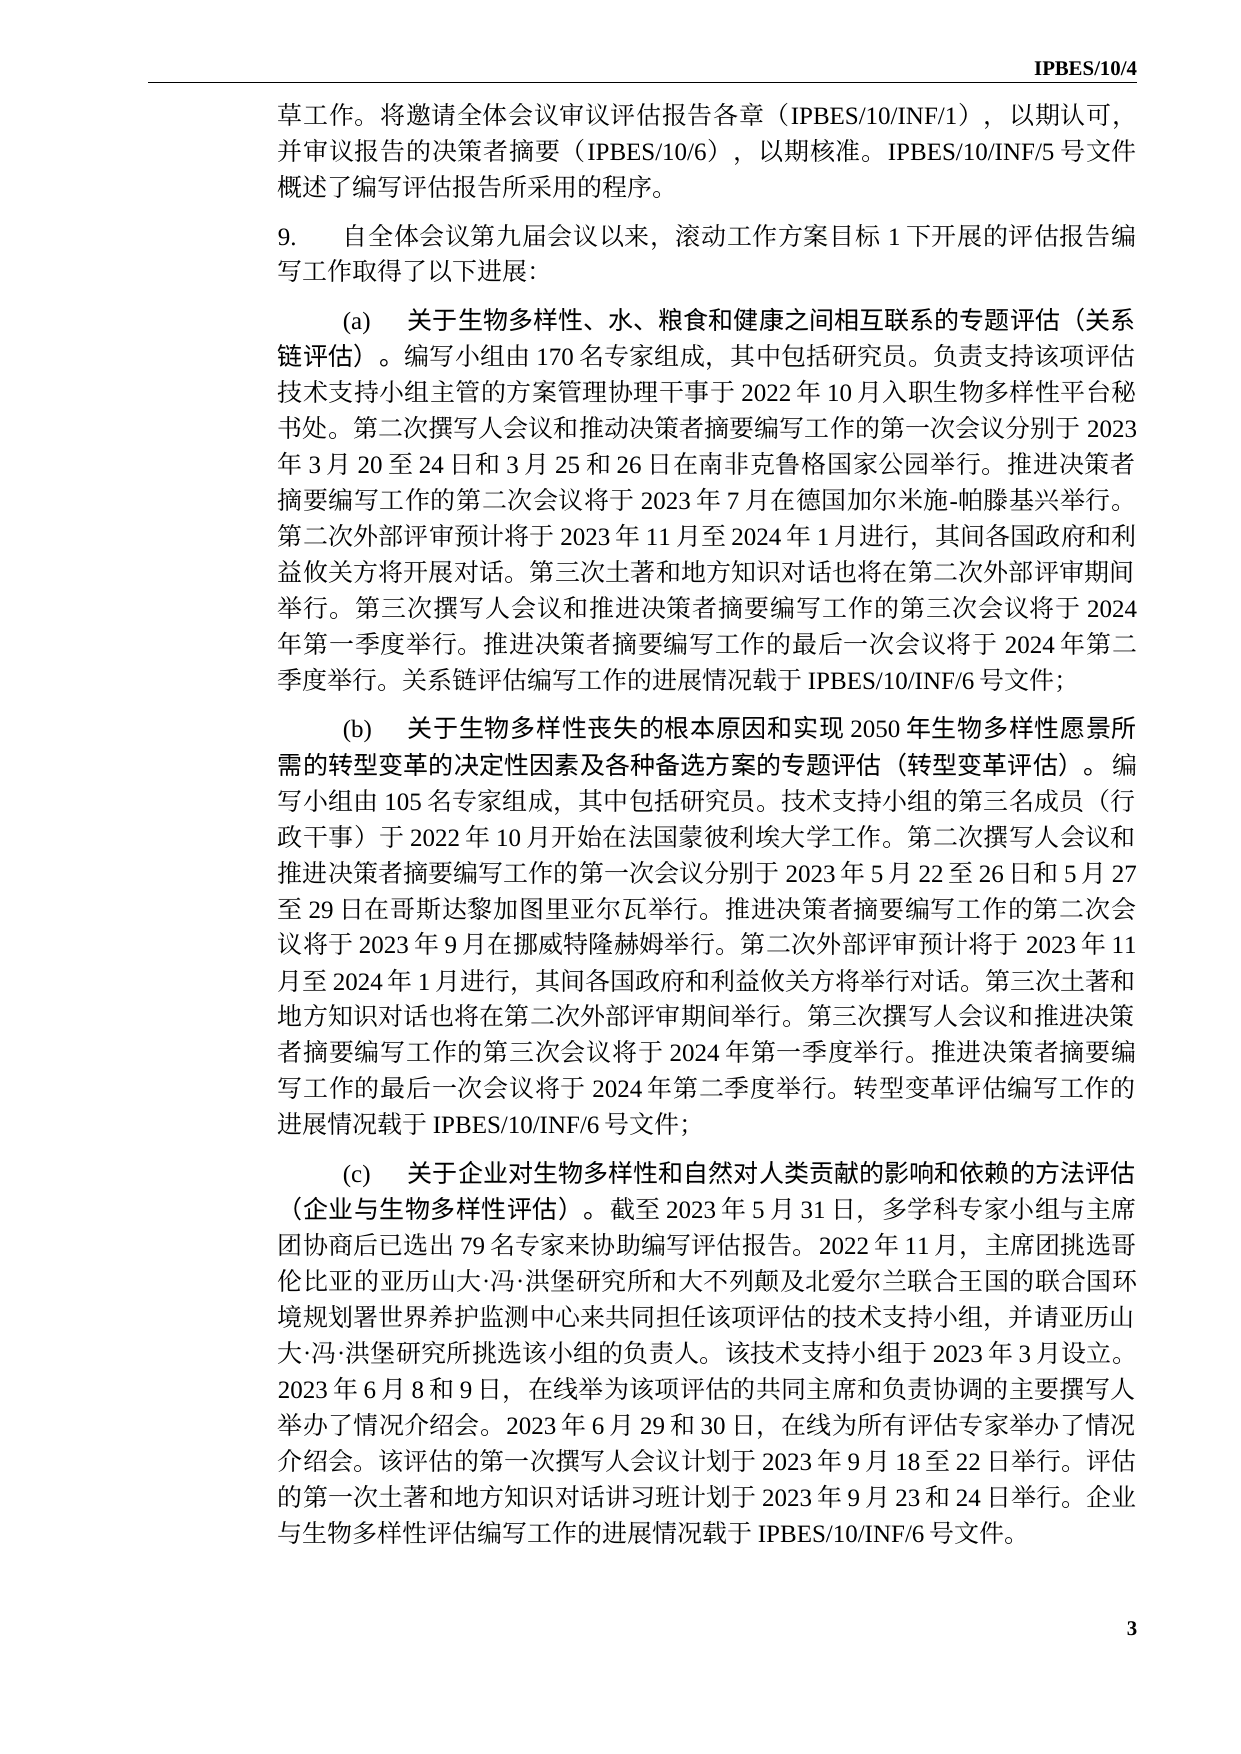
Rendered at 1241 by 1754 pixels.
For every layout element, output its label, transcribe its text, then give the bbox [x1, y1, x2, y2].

list 关于生物多样性、水、粮食和健康之间相互联系的专题评估（关系链评估）。编写小组由170名专家组成，其中包括研究员。负责支持该项评估技术支持小组主管的方案管理协理干事于2022年10月入职生物多样性平台秘书处。第二次撰写人会议和推动决策者摘要编写工作的第一次会议分别于2023年3月20至24日和3月25和26日在南非克鲁格国家公园举行。推进决策者摘要编写工作的第二次会议将于2023年7月在德国加尔米施-帕滕基兴举行。第二次外部评审预计将于2023年11月至2024年1月进行，其间各国政府和利益攸关方将开展对话。第三次土著和地方知识对话也将在第二次外部评审期间举行。第三次撰写人会议和推进决策者摘要编写工作的第三次会议将于2024年第一季度举行。推进决策者摘要编写工作的最后一次会议将于2024年第二季度举行。关系链评估编写工作的进展情况载于IPBES/10/INF/6号文件； [278, 301, 1137, 696]
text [278, 96, 1137, 204]
list 关于企业对生物多样性和自然对人类贡献的影响和依赖的方法评估（企业与生物多样性评估）。截至2023年5月31日，多学科专家小组与主席团协商后已选出79名专家来协助编写评估报告。2022年11月，主席团挑选哥伦比亚的亚历山大·冯·洪堡研究所和大不列颠及北爱尔兰联合王国的联合国环境规划署世界养护监测中心来共同担任该项评估的技术支持小组，并请亚历山大·冯·洪堡研究所挑选该小组的负责人。该技术支持小组于2023年3月设立。2023年6月8和9日，在线举为该项评估的共同主席和负责协调的主要撰写人举办了情况介绍会。2023年6月29和30日，在线为所有评估专家举办了情况介绍会。该评估的第一次撰写人会议计划于2023年9月18至22日举行。评估的第一次土著和地方知识对话讲习班计划于2023年9月23和24日举行。企业与生物多样性评估编写工作的进展情况载于IPBES/10/INF/6号文件。 [278, 1153, 1137, 1549]
list 关于生物多样性丧失的根本原因和实现2050年生物多样性愿景所需的转型变革的决定性因素及各种备选方案的专题评估（转型变革评估）。编写小组由105名专家组成，其中包括研究员。技术支持小组的第三名成员（行政干事）于2022年10月开始在法国蒙彼利埃大学工作。第二次撰写人会议和推进决策者摘要编写工作的第一次会议分别于2023年5月22至26日和5月27至29日在哥斯达黎加图里亚尔瓦举行。推进决策者摘要编写工作的第二次会议将于2023年9月在挪威特隆赫姆举行。第二次外部评审预计将于2023年11月至2024年1月进行，其间各国政府和利益攸关方将举行对话。第三次土著和地方知识对话也将在第二次外部评审期间举行。第三次撰写人会议和推进决策者摘要编写工作的第三次会议将于2024年第一季度举行。推进决策者摘要编写工作的最后一次会议将于2024年第二季度举行。转型变革评估编写工作的进展情况载于IPBES/10/INF/6号文件； [278, 709, 1137, 1141]
text 自全体会议第九届会议以来，滚动工作方案目标1下开展的评估报告编写工作取得了以下进展： [278, 216, 1137, 288]
